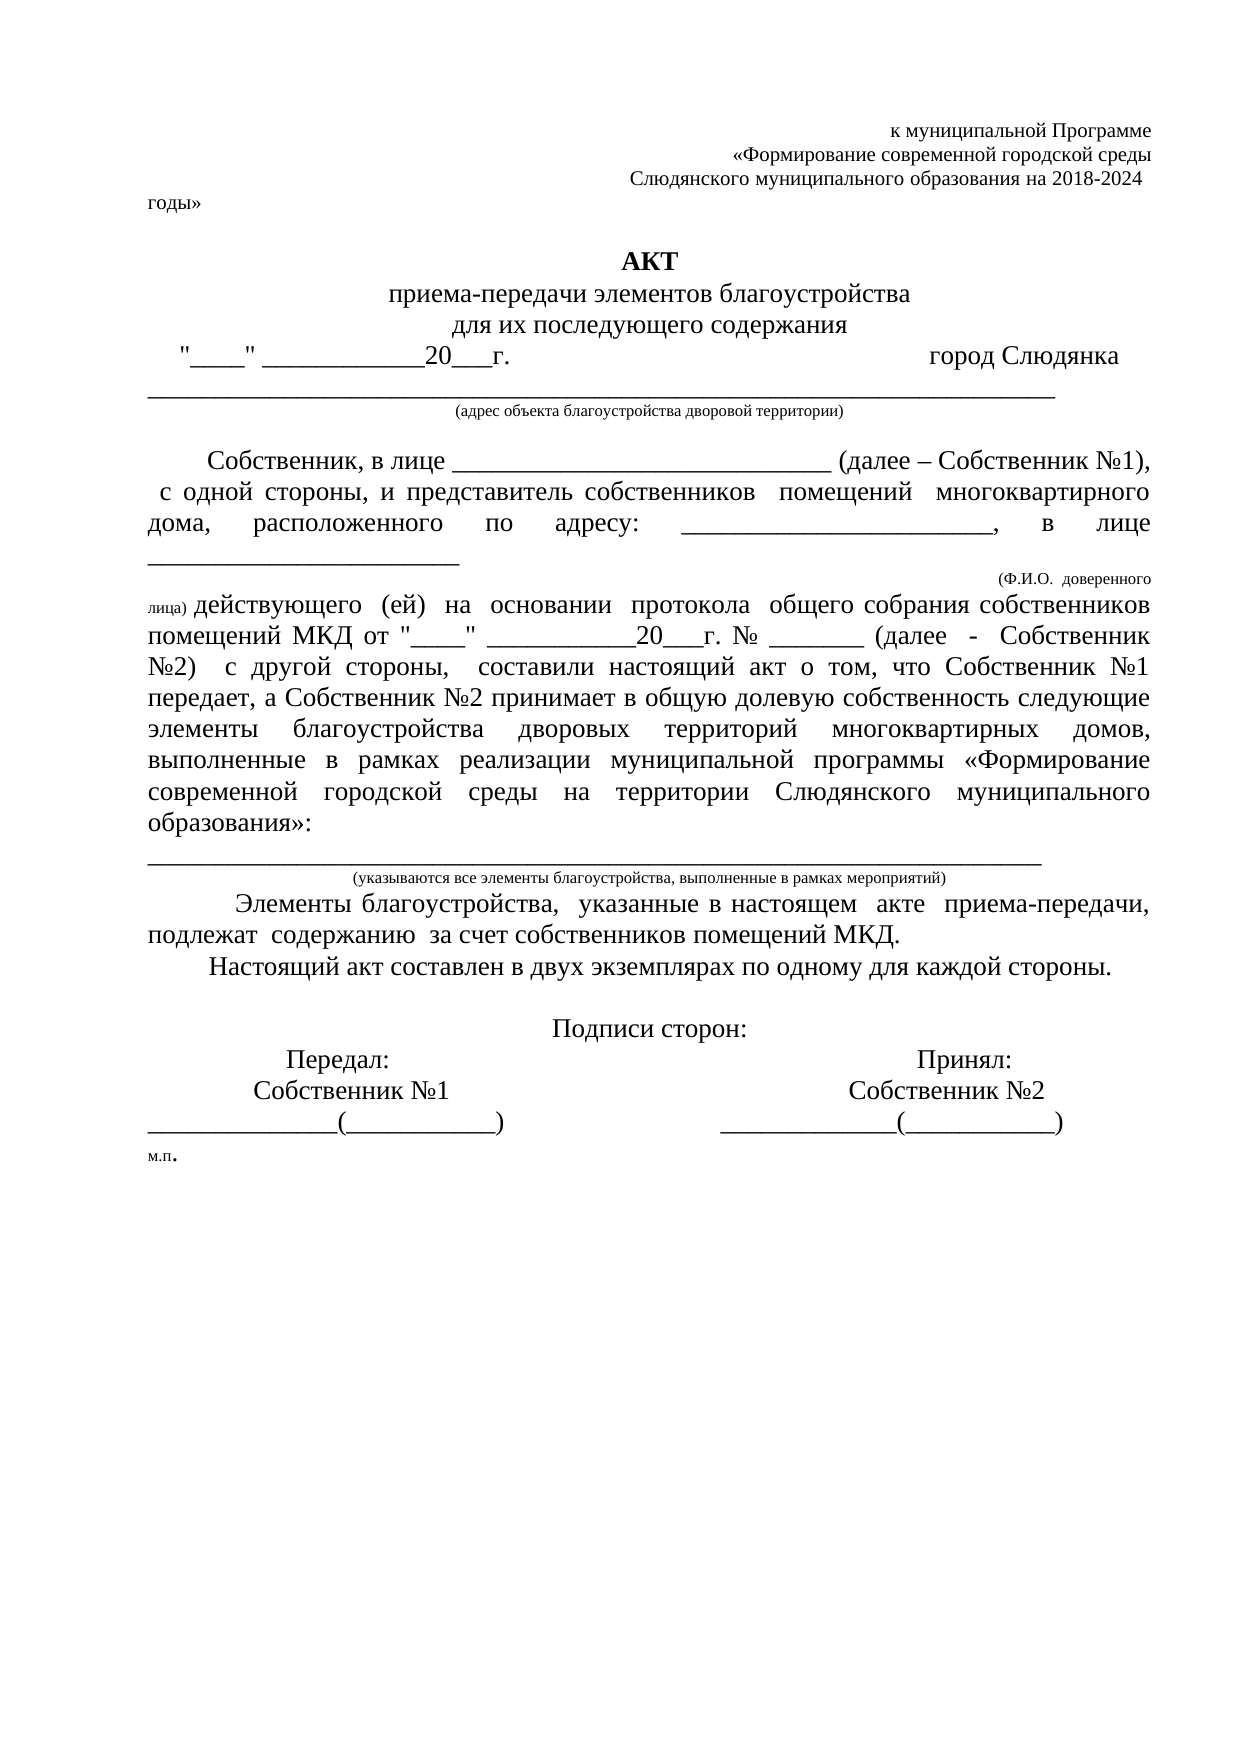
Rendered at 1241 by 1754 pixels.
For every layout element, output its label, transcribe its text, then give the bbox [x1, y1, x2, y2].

text Слюдянского муниципального образования на 2018-2024 годы» [148, 166, 1152, 214]
text м.п. [148, 1136, 1152, 1168]
text для их последующего содержания [148, 308, 1152, 339]
text (указываются все элементы благоустройства, выполненные в рамках мероприятий) [148, 868, 1152, 887]
text (адрес объекта благоустройства дворовой территории) [148, 401, 1152, 420]
text Собственник, в лице ____________________________ (далее – Собственник №1), с одной стороны, и представитель собственников помещений многоквартирного дома, расположенного по адресу: _______________________, в лице _______________________ [148, 444, 1152, 569]
text к муниципальной Программе [148, 118, 1152, 142]
text ______________(___________) _____________(___________) [148, 1105, 1152, 1136]
text «Формирование современной городской среды [148, 142, 1152, 166]
text "____" ____________20___г. город Слюдянка [148, 339, 1152, 370]
text Передал: Принял: [148, 1043, 1152, 1074]
text __________________________________________________________________ [148, 837, 1152, 868]
text Элементы благоустройства, указанные в настоящем акте приема-передачи, подлежат содержанию за счет собственников помещений МКД. [148, 887, 1152, 949]
text (Ф.И.О. доверенного лица) действующего (ей) на основании протокола общего собрания собственников помещений МКД от "____" ___________20___г. № _______ (далее - Собственник №2) с другой стороны, составили настоящий акт о том, что Собственник №1 передает, а Собственник №2 принимает в общую долевую собственность следующие элементы благоустройства дворовых территорий многоквартирных домов, выполненные в рамках реализации муниципальной программы «Формирование современной городской среды на территории Слюдянского муниципального образования»: [148, 569, 1152, 837]
text АКТ [148, 246, 1152, 277]
text ___________________________________________________________________ [148, 370, 1152, 401]
text Подписи сторон: [148, 1012, 1152, 1043]
text Собственник №1 Собственник №2 [148, 1074, 1152, 1105]
text приема-передачи элементов благоустройства [148, 277, 1152, 308]
text Настоящий акт составлен в двух экземплярах по одному для каждой стороны. [148, 949, 1152, 981]
